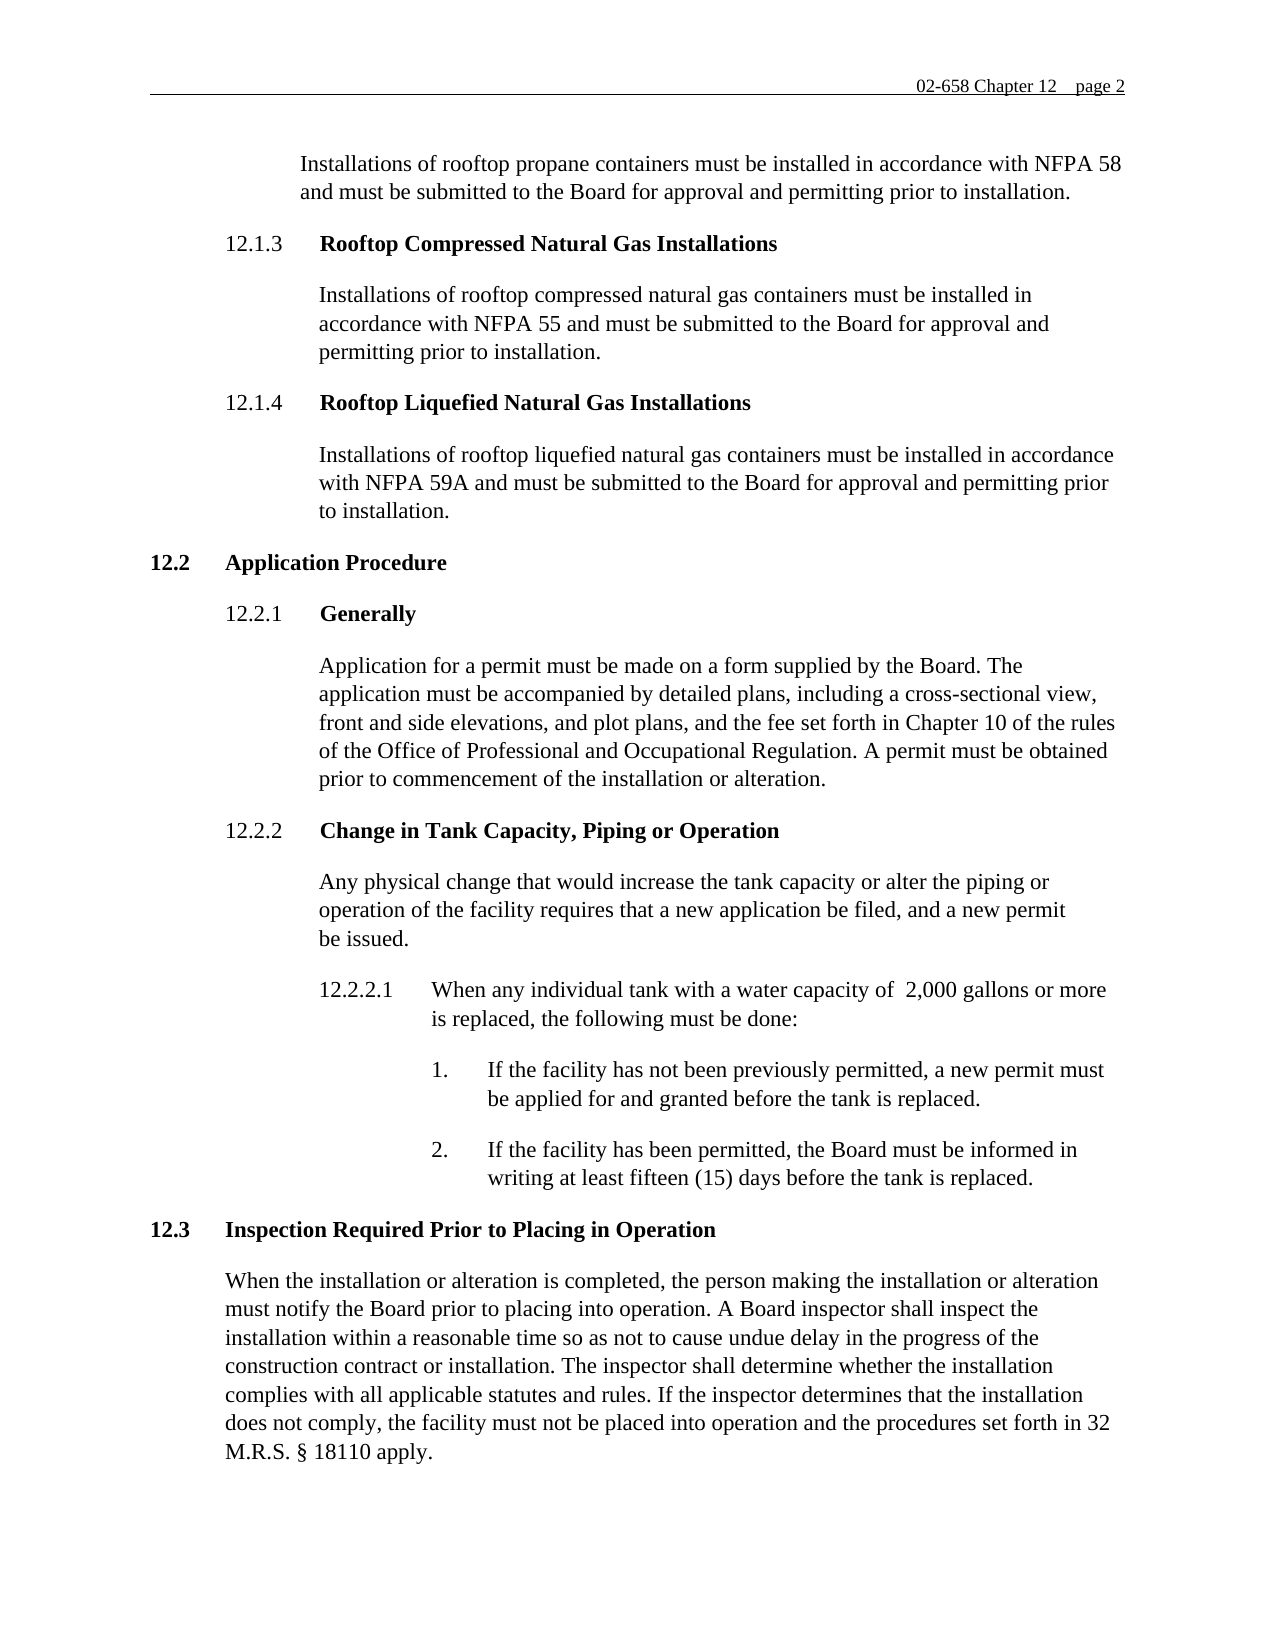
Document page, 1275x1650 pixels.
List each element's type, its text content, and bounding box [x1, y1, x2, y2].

text 2. If the facility has been permitted, the Board must be informed in writing at least fifteen (15) days before the tank is replaced. [431, 1136, 1125, 1191]
text Installations of rooftop propane containers must be installed in accordance with NFPA 58 and must be submitted to the Board for approval and permitting prior to installation. [300, 150, 1125, 205]
text 12.3 Inspection Required Prior to Placing in Operation [150, 1216, 1125, 1242]
text 12.2 Application Procedure [150, 549, 1125, 575]
text Any physical change that would increase the tank capacity or alter the piping or operation of the facility requires that a new application be filed, and a new permit be issued. [319, 868, 1125, 951]
text Installations of rooftop compressed natural gas containers must be installed in accordance with NFPA 55 and must be submitted to the Board for approval and permitting prior to installation. [319, 281, 1125, 364]
text 12.2.2 Change in Tank Capacity, Piping or Operation [225, 817, 1125, 843]
text 12.2.1 Generally [225, 600, 1125, 627]
text Application for a permit must be made on a form supplied by the Board. The application must be accompanied by detailed plans, including a cross-sectional view, front and side elevations, and plot plans, and the fee set forth in Chapter 10 of the rules of the Office of Professional and Occupational Regulation. A permit must be obtained prior to commencement of the installation or alteration. [319, 652, 1125, 792]
text 1. If the facility has not been previously permitted, a new permit must be applied for and granted before the tank is replaced. [431, 1056, 1125, 1111]
text Installations of rooftop liquefied natural gas containers must be installed in accordance with NFPA 59A and must be submitted to the Board for approval and permitting prior to installation. [319, 441, 1125, 524]
text 12.1.3 Rooftop Compressed Natural Gas Installations [225, 230, 1125, 256]
text 12.2.2.1 When any individual tank with a water capacity of 2,000 gallons or more is replaced, the following must be done: [319, 976, 1125, 1031]
text When the installation or alteration is completed, the person making the installation or alteration must notify the Board prior to placing into operation. A Board inspector shall inspect the installation within a reasonable time so as not to cause undue delay in the progress of the construction contract or installation. The inspector shall determine whether the installation complies with all applicable statutes and rules. If the inspector determines that the installation does not comply, the facility must not be placed into operation and the procedures set forth in 32 M.R.S. § 18110 apply. [225, 1267, 1125, 1464]
text 12.1.4 Rooftop Liquefied Natural Gas Installations [225, 389, 1125, 416]
